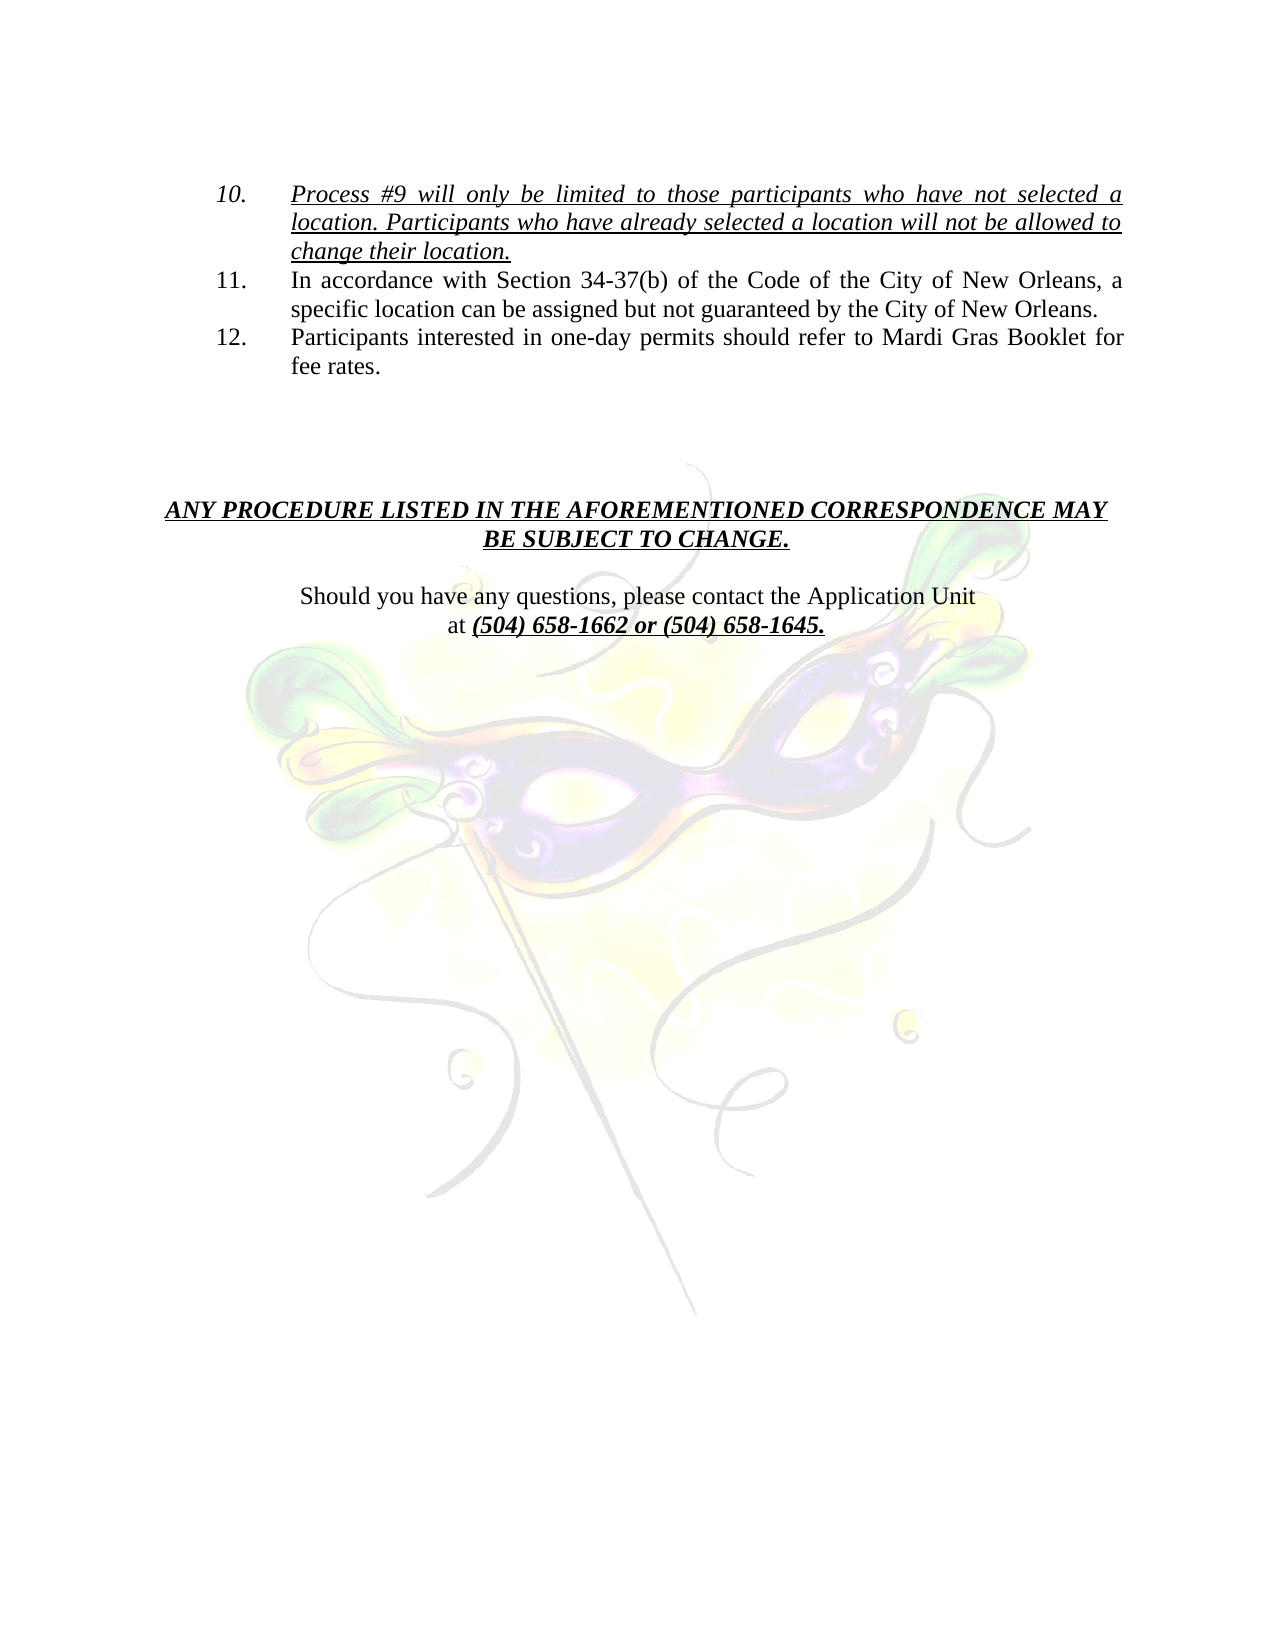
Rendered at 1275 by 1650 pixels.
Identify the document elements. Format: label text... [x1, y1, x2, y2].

list Process #9 will only be limited to those participants who have not selected a location. Participants who have already selected a location will not be allowed to change their location. [216, 179, 1125, 265]
text at (504) 658-1662 or (504) 658-1645. [150, 610, 1125, 639]
list Participants interested in one-day permits should refer to Mardi Gras Booklet for fee rates. [216, 322, 1125, 380]
text ANY PROCEDURE LISTED IN THE AFOREMENTIONED CORRESPONDENCE MAY BE SUBJECT TO CHANGE. [150, 495, 1125, 552]
list In accordance with Section 34-37(b) of the Code of the City of New Orleans, a specific location can be assigned but not guaranteed by the City of New Orleans. [216, 265, 1125, 322]
text Should you have any questions, please contact the Application Unit [150, 581, 1125, 610]
